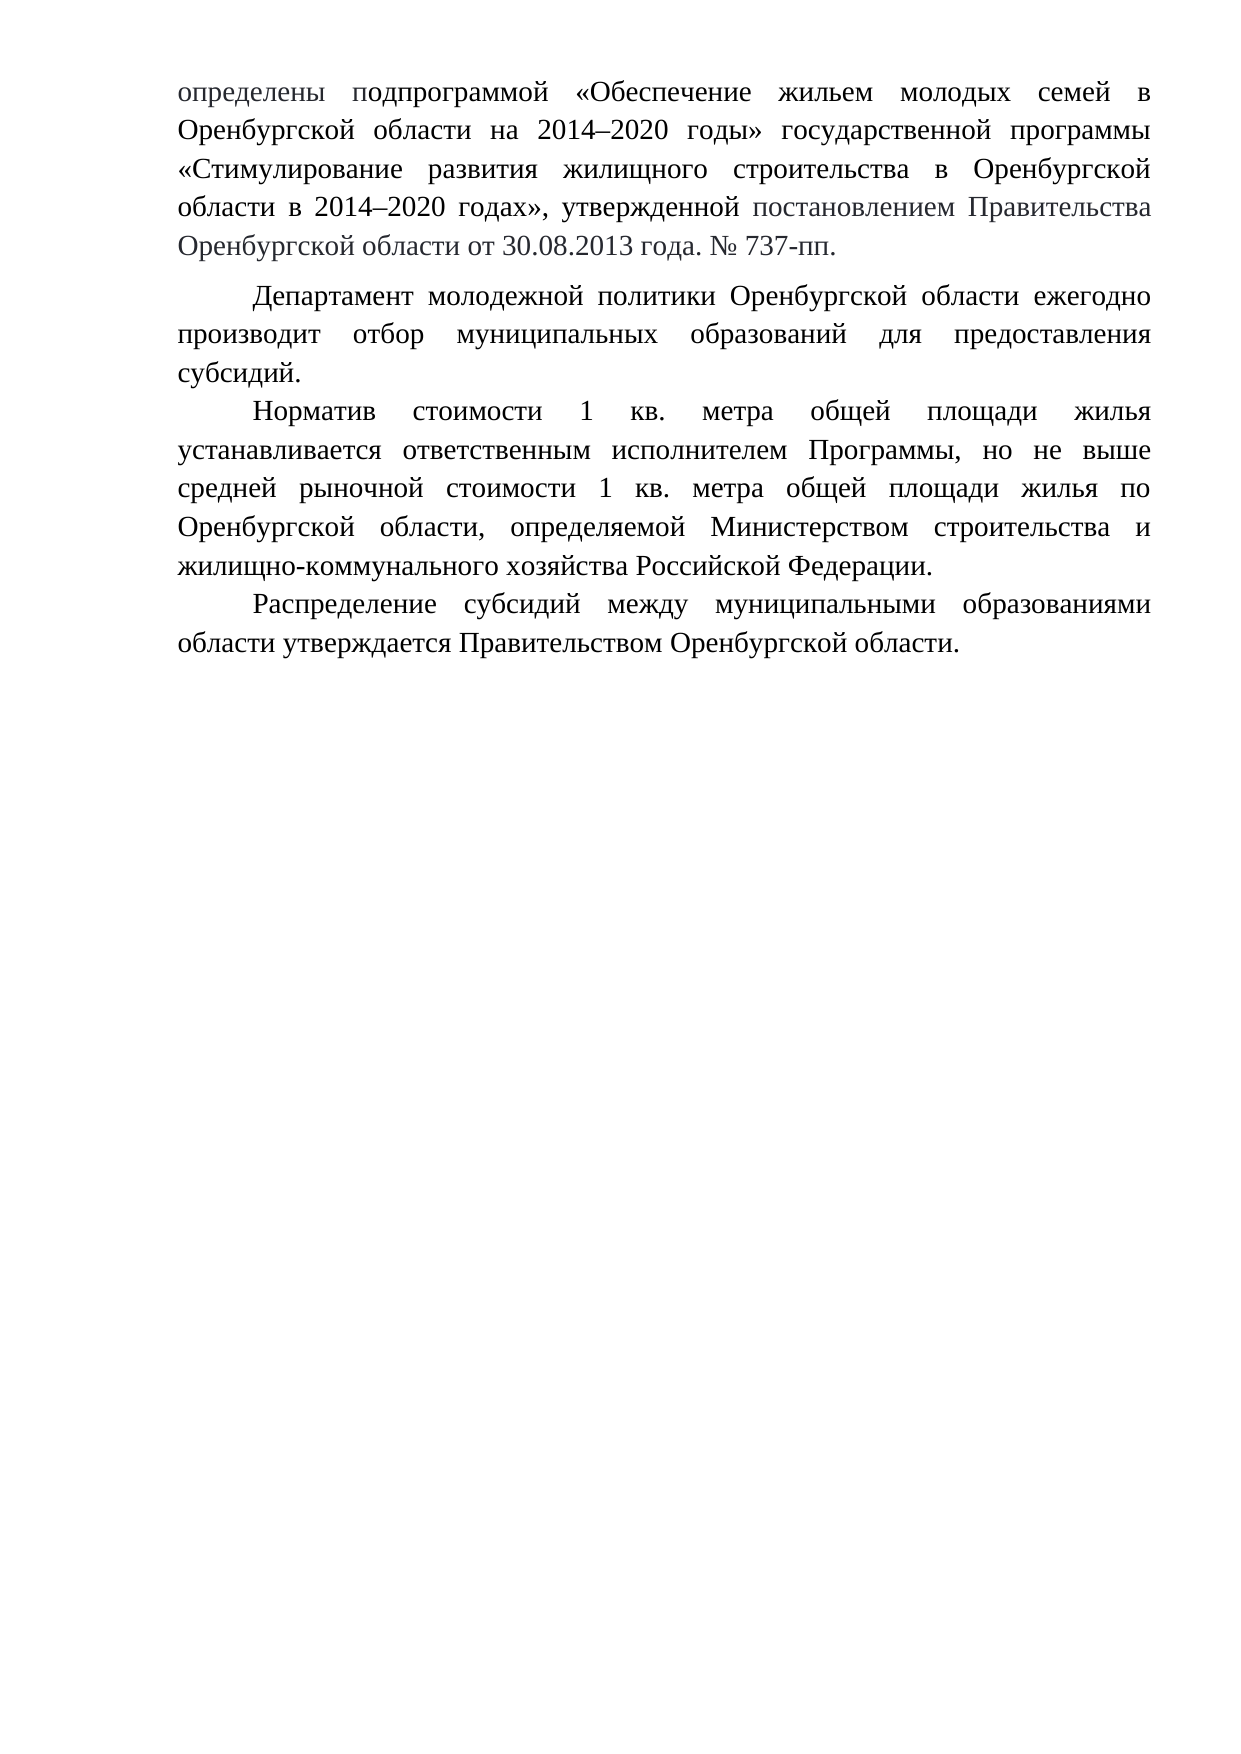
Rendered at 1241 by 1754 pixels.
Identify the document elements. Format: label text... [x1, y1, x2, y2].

text Норматив стоимости общей площади жилья устанавливается ответственным исполнителем Программы, но не выше средней рыночной стоимости общей площади жилья по Оренбургской области, определяемой Министерством строительства и жилищно-коммунального хозяйства Российской Федерации. [177, 393, 1152, 581]
text Департамент молодежной политики Оренбургской области ежегодно производит отбор муниципальных образований для предоставления субсидий. [177, 278, 1152, 388]
text Распределение субсидий между муниципальными образованиями области утверждается Правительством Оренбургской области. [177, 586, 1152, 658]
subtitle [177, 74, 1152, 262]
